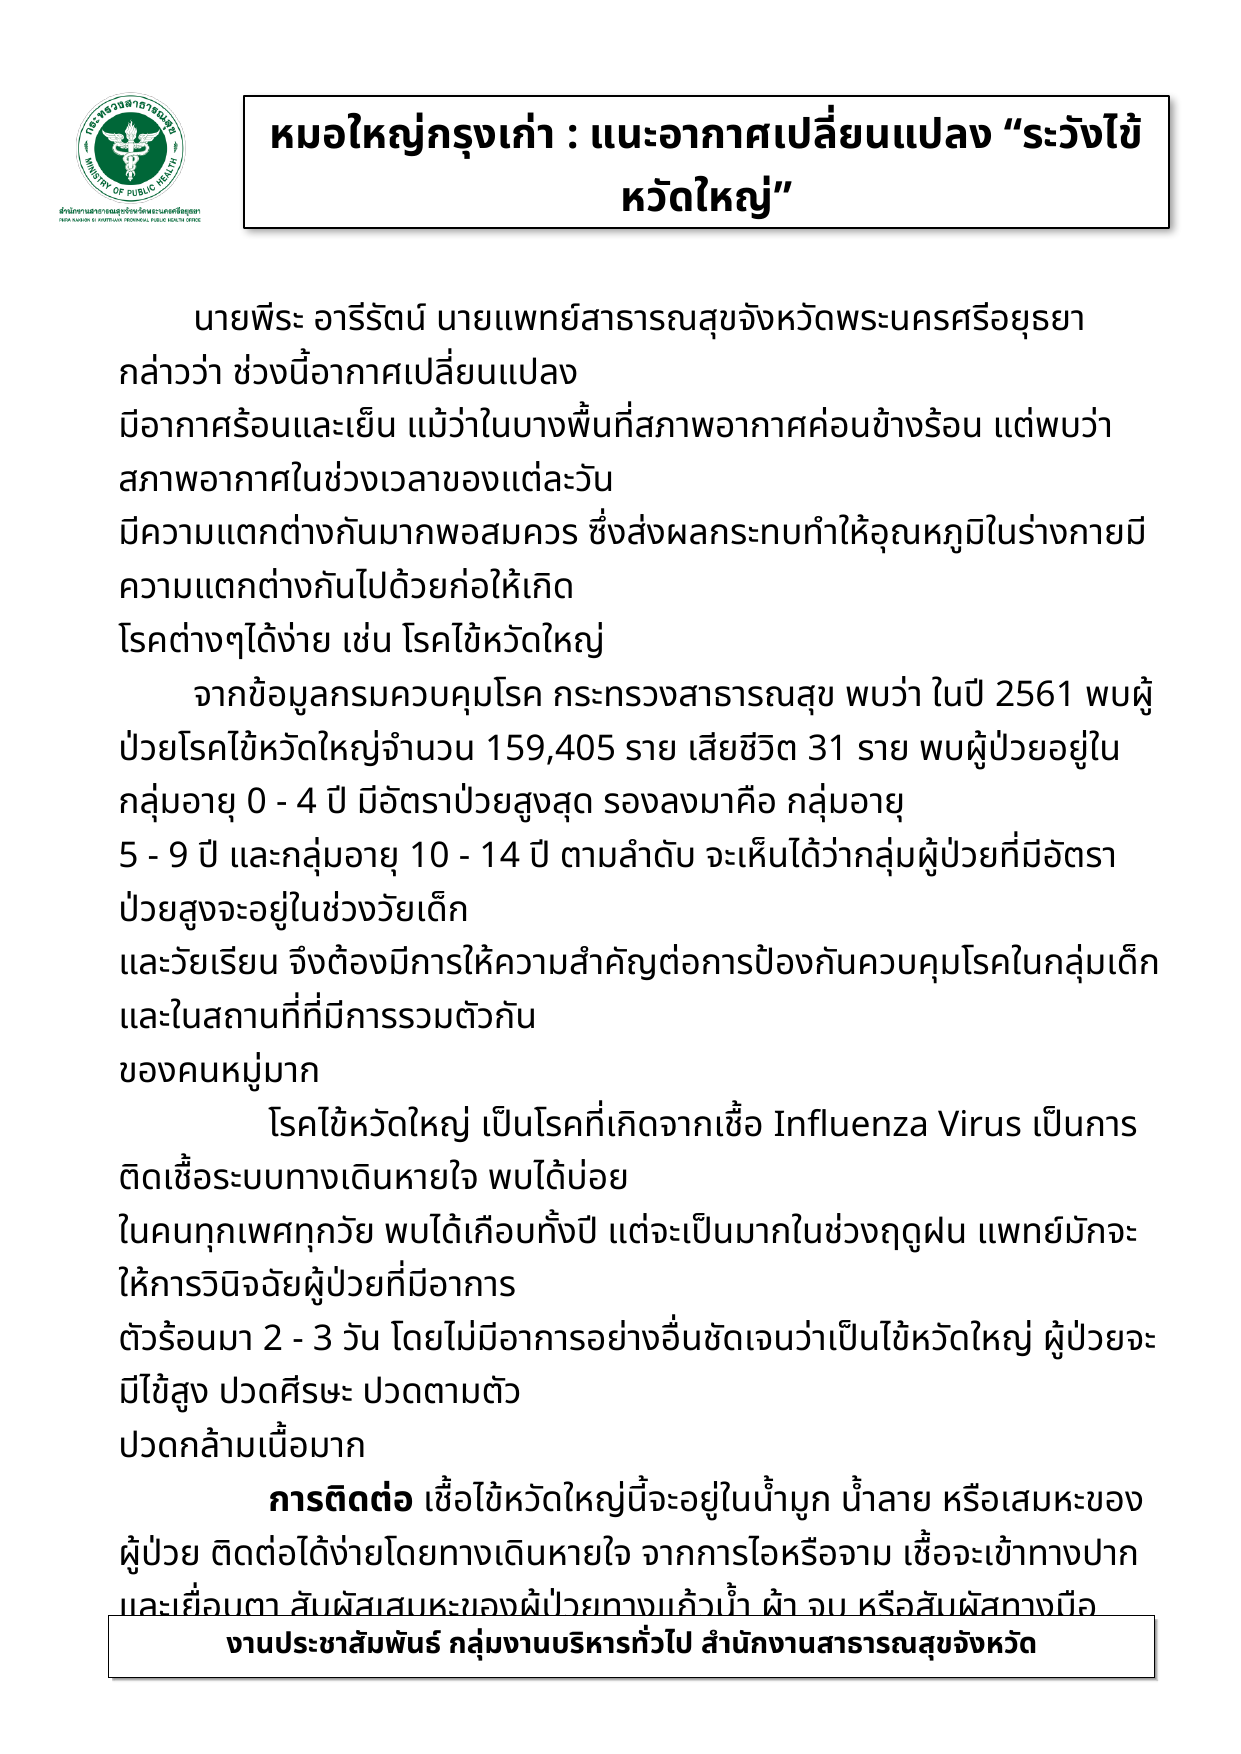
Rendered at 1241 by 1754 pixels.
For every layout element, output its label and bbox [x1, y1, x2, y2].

picture [55, 88, 206, 229]
text [118, 225, 1167, 1688]
